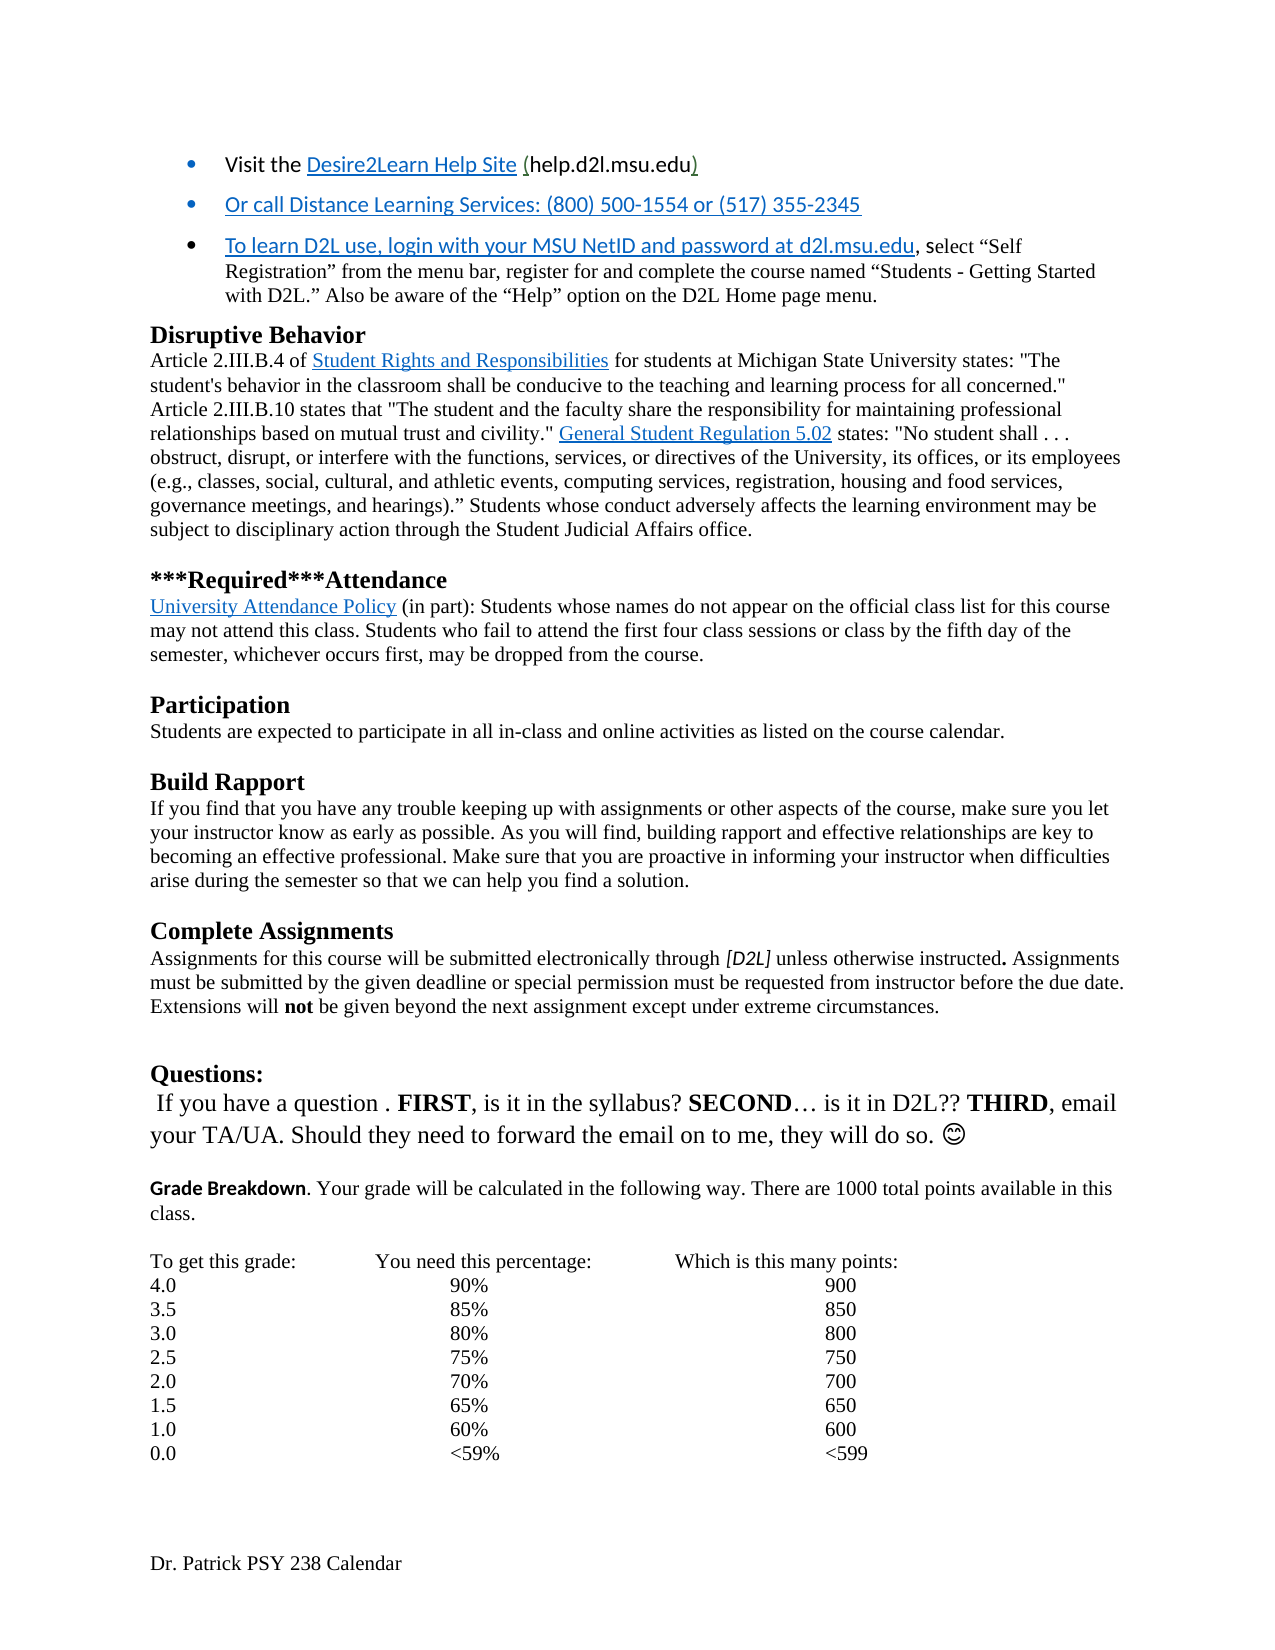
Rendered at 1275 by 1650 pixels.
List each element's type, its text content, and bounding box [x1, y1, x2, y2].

text 0.0 <59% <599 [150, 1441, 1125, 1465]
text 3.5 85% 850 [150, 1297, 1125, 1321]
text University Attendance Policy (in part): Students whose names do not appear on the official class list for this course may not attend this class. Students who fail to attend the first four class sessions or class by the fifth day of the semester, whichever occurs first, may be dropped from the course. [150, 594, 1125, 666]
text Build Rapport [150, 767, 1125, 796]
text Students are expected to participate in all in-class and online activities as listed on the course calendar. [150, 719, 1125, 743]
text ***Required***Attendance [150, 565, 1125, 594]
text 1.0 60% 600 [150, 1417, 1125, 1441]
text 4.0 90% 900 [150, 1273, 1125, 1297]
list Visit the Desire2Learn Help Site (help.d2l.msu.edu) [187, 150, 1125, 178]
text If you find that you have any trouble keeping up with assignments or other aspects of the course, make sure you let your instructor know as early as possible. As you will find, building rapport and effective relationships are key to becoming an effective professional. Make sure that you are proactive in informing your instructor when difficulties arise during the semester so that we can help you find a solution. [150, 796, 1125, 892]
text 2.5 75% 750 [150, 1345, 1125, 1369]
text To get this grade: You need this percentage: Which is this many points: [150, 1249, 1125, 1273]
text Participation [150, 690, 1125, 719]
list Or call Distance Learning Services: (800) 500-1554 or (517) 355-2345 [187, 191, 1125, 218]
text If you have a question . FIRST, is it in the syllabus? SECOND… is it in D2L?? THIRD, email your TA/UA. Should they need to forward the email on to me, they will do so. [150, 1088, 1125, 1151]
text Disruptive Behavior [150, 320, 1125, 348]
list To learn D2L use, login with your MSU NetID and password at d2l.msu.edu, select “Self Registration” from the menu bar, register for and complete the course named “Students - Getting Started with D2L.” Also be aware of the “Help” option on the D2L Home page menu. [187, 231, 1125, 307]
text Complete Assignments [150, 916, 1125, 945]
text Assignments for this course will be submitted electronically through [D2L] unless otherwise instructed. Assignments must be submitted by the given deadline or special permission must be requested from instructor before the due date. Extensions will not be given beyond the next assignment except under extreme circumstances. [150, 945, 1125, 1018]
text Grade Breakdown. Your grade will be calculated in the following way. There are 1000 total points available in this class. [150, 1175, 1125, 1224]
text Questions: [150, 1059, 1125, 1088]
text Article 2.III.B.4 of Student Rights and Responsibilities for students at Michigan State University states: "The student's behavior in the classroom shall be conducive to the teaching and learning process for all concerned." Article 2.III.B.10 states that "The student and the faculty share the responsibility for maintaining professional relationships based on mutual trust and civility." General Student Regulation 5.02 states: "No student shall . . . obstruct, disrupt, or interfere with the functions, services, or directives of the University, its offices, or its employees (e.g., classes, social, cultural, and athletic events, computing services, registration, housing and food services, governance meetings, and hearings).” Students whose conduct adversely affects the learning environment may be subject to disciplinary action through the Student Judicial Affairs office. [150, 348, 1125, 541]
text 2.0 70% 700 [150, 1369, 1125, 1393]
text 1.5 65% 650 [150, 1393, 1125, 1417]
text 3.0 80% 800 [150, 1321, 1125, 1345]
